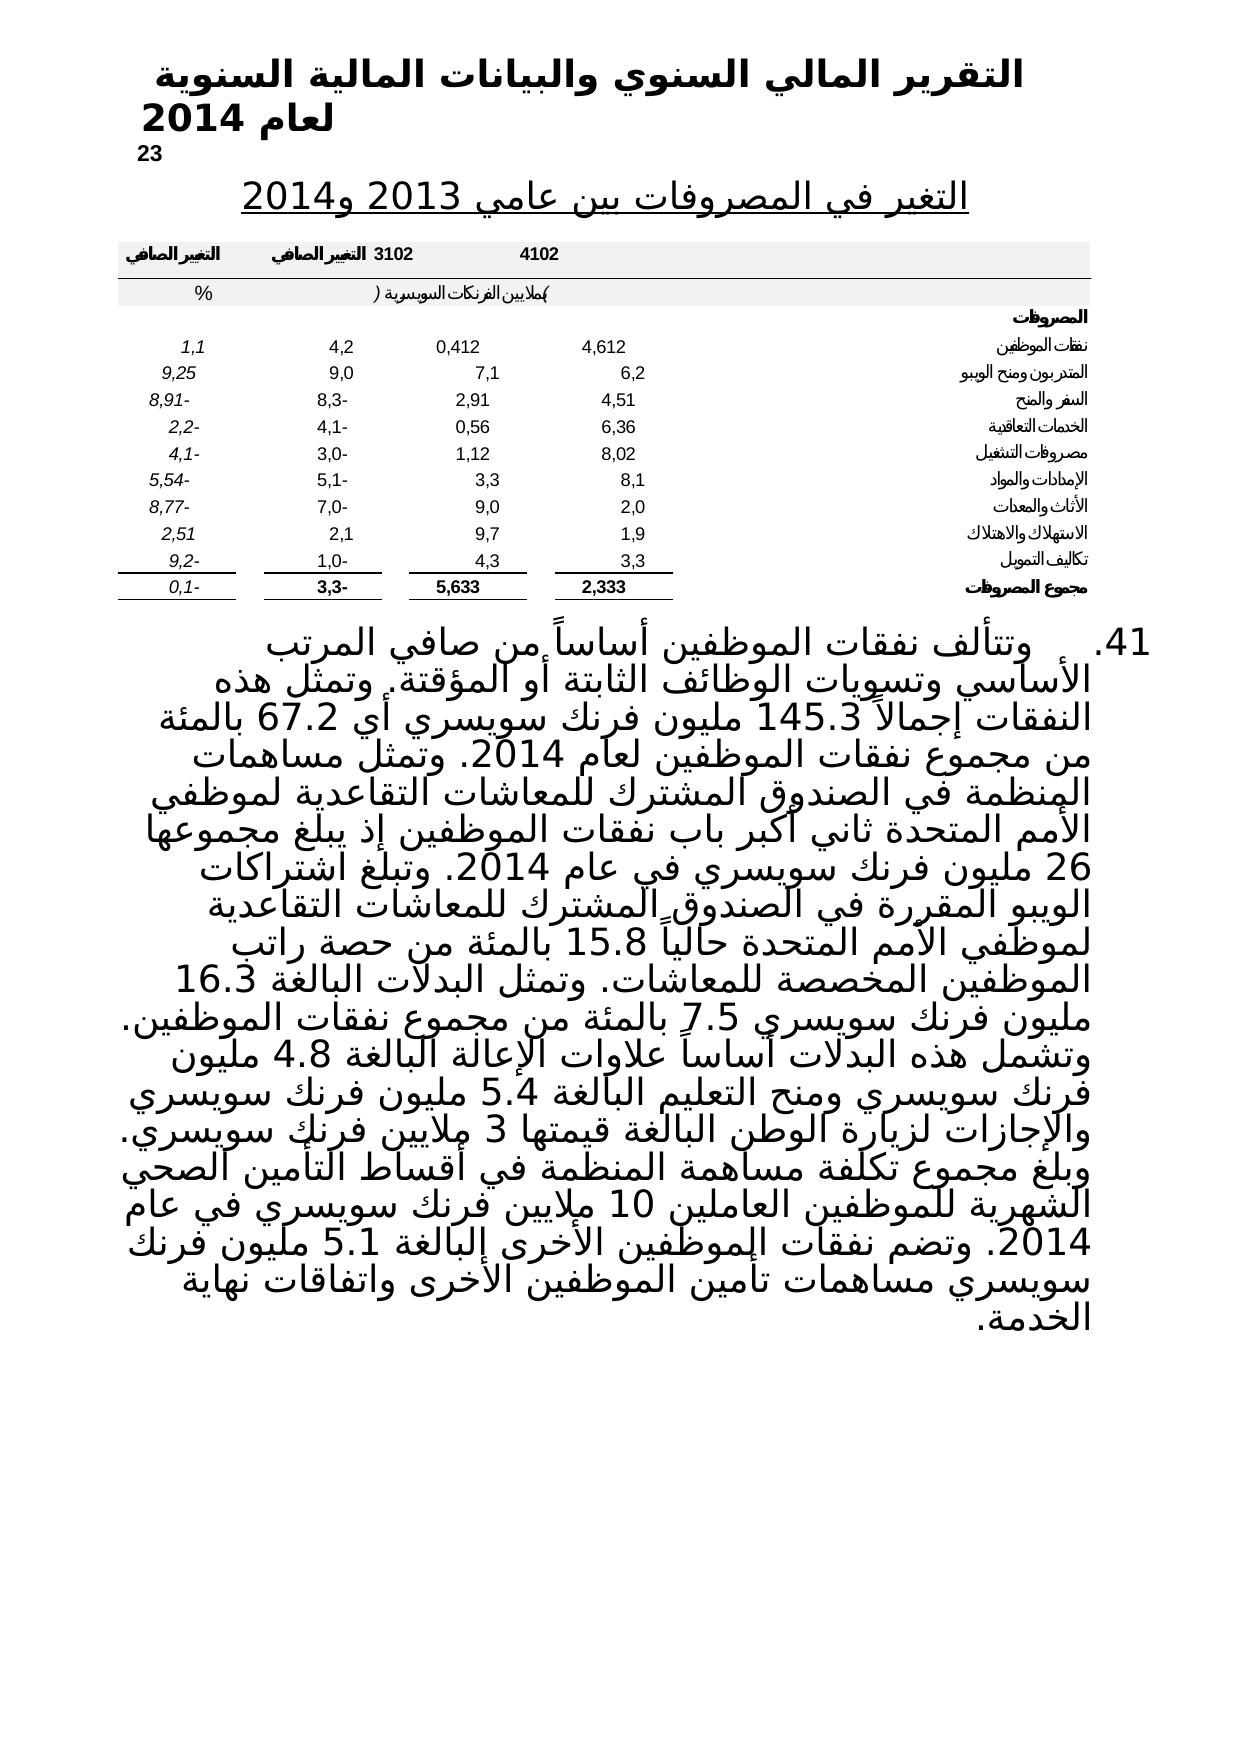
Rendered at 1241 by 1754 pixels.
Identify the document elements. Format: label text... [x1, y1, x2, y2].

text وتتألف نفقات الموظفين أساساً من صافي المرتب الأساسي وتسويات الوظائف الثابتة أو المؤقتة. وتمثل هذه النفقات إجمالاً 145.3 مليون فرنك سويسري أي 67.2 بالمئة من مجموع نفقات الموظفين لعام 2014. وتمثل مساهمات المنظمة في الصندوق المشترك للمعاشات التقاعدية لموظفي الأمم المتحدة ثاني أكبر باب نفقات الموظفين إذ يبلغ مجموعها 26 مليون فرنك سويسري في عام 2014. وتبلغ اشتراكات الويبو المقررة في الصندوق المشترك للمعاشات التقاعدية لموظفي الأمم المتحدة حالياً 15.8 بالمئة من حصة راتب الموظفين المخصصة للمعاشات. وتمثل البدلات البالغة 16.3 مليون فرنك سويسري 7.5 بالمئة من مجموع نفقات الموظفين. وتشمل هذه البدلات أساساً علاوات الإعالة البالغة 4.8 مليون فرنك سويسري ومنح التعليم البالغة 5.4 مليون فرنك سويسري والإجازات لزيارة الوطن البالغة قيمتها 3 ملايين فرنك سويسري. وبلغ مجموع تكلفة مساهمة المنظمة في أقساط التأمين الصحي الشهرية للموظفين العاملين 10 ملايين فرنك سويسري في عام 2014. وتضم نفقات الموظفين الأخرى البالغة 5.1 مليون فرنك سويسري مساهمات تأمين الموظفين الأخرى واتفاقات نهاية الخدمة. [118, 625, 1092, 1338]
list التغير في المصروفات بين عامي 2013 و2014 [118, 179, 1092, 217]
